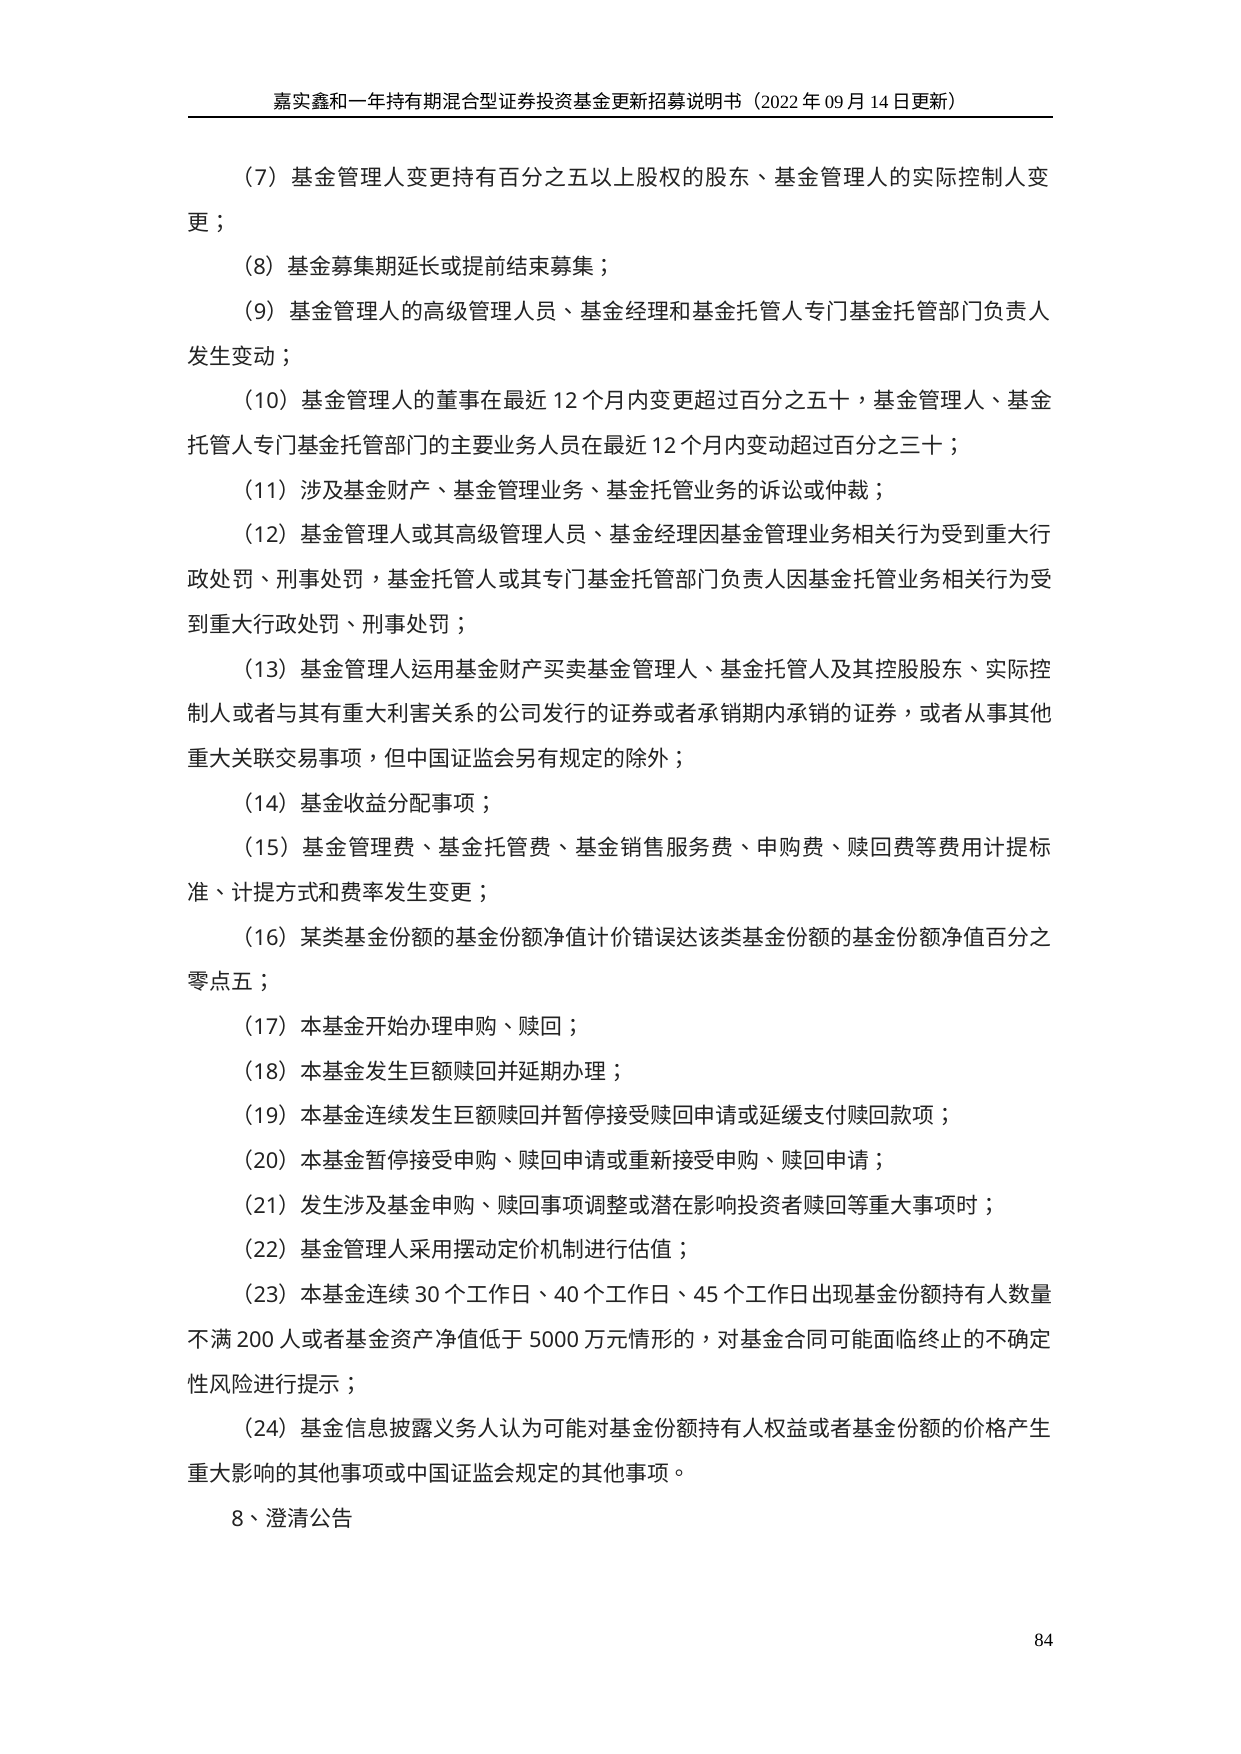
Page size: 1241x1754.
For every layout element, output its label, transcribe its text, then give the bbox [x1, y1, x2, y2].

text （11）涉及基金财产、基金管理业务、基金托管业务的诉讼或仲裁； [187, 475, 1053, 504]
text （18）本基金发生巨额赎回并延期办理； [187, 1056, 1053, 1086]
text （17）本基金开始办理申购、赎回； [187, 1011, 1053, 1041]
text （7）基金管理人变更持有百分之五以上股权的股东、基金管理人的实际控制人变更； [187, 162, 1053, 236]
text （14）基金收益分配事项； [187, 788, 1053, 817]
text （20）本基金暂停接受申购、赎回申请或重新接受申购、赎回申请； [187, 1145, 1053, 1175]
text （8）基金募集期延长或提前结束募集； [187, 251, 1053, 281]
text （23）本基金连续30个工作日、40个工作日、45个工作日出现基金份额持有人数量不满200人或者基金资产净值低于5000万元情形的，对基金合同可能面临终止的不确定性风险进行提示； [187, 1279, 1053, 1398]
text （9）基金管理人的高级管理人员、基金经理和基金托管人专门基金托管部门负责人发生变动； [187, 296, 1053, 371]
text （13）基金管理人运用基金财产买卖基金管理人、基金托管人及其控股股东、实际控制人或者与其有重大利害关系的公司发行的证券或者承销期内承销的证券，或者从事其他重大关联交易事项，但中国证监会另有规定的除外； [187, 653, 1053, 773]
text （19）本基金连续发生巨额赎回并暂停接受赎回申请或延缓支付赎回款项； [187, 1100, 1053, 1130]
text （21）发生涉及基金申购、赎回事项调整或潜在影响投资者赎回等重大事项时； [187, 1190, 1053, 1219]
text （10）基金管理人的董事在最近12个月内变更超过百分之五十，基金管理人、基金托管人专门基金托管部门的主要业务人员在最近12个月内变动超过百分之三十； [187, 385, 1053, 460]
text （24）基金信息披露义务人认为可能对基金份额持有人权益或者基金份额的价格产生重大影响的其他事项或中国证监会规定的其他事项。 [187, 1413, 1053, 1488]
text 8、澄清公告 [187, 1503, 1053, 1532]
text （22）基金管理人采用摆动定价机制进行估值； [187, 1234, 1053, 1264]
text （12）基金管理人或其高级管理人员、基金经理因基金管理业务相关行为受到重大行政处罚、刑事处罚，基金托管人或其专门基金托管部门负责人因基金托管业务相关行为受到重大行政处罚、刑事处罚； [187, 519, 1053, 639]
text （16）某类基金份额的基金份额净值计价错误达该类基金份额的基金份额净值百分之零点五； [187, 922, 1053, 996]
text （15）基金管理费、基金托管费、基金销售服务费、申购费、赎回费等费用计提标准、计提方式和费率发生变更； [187, 832, 1053, 907]
